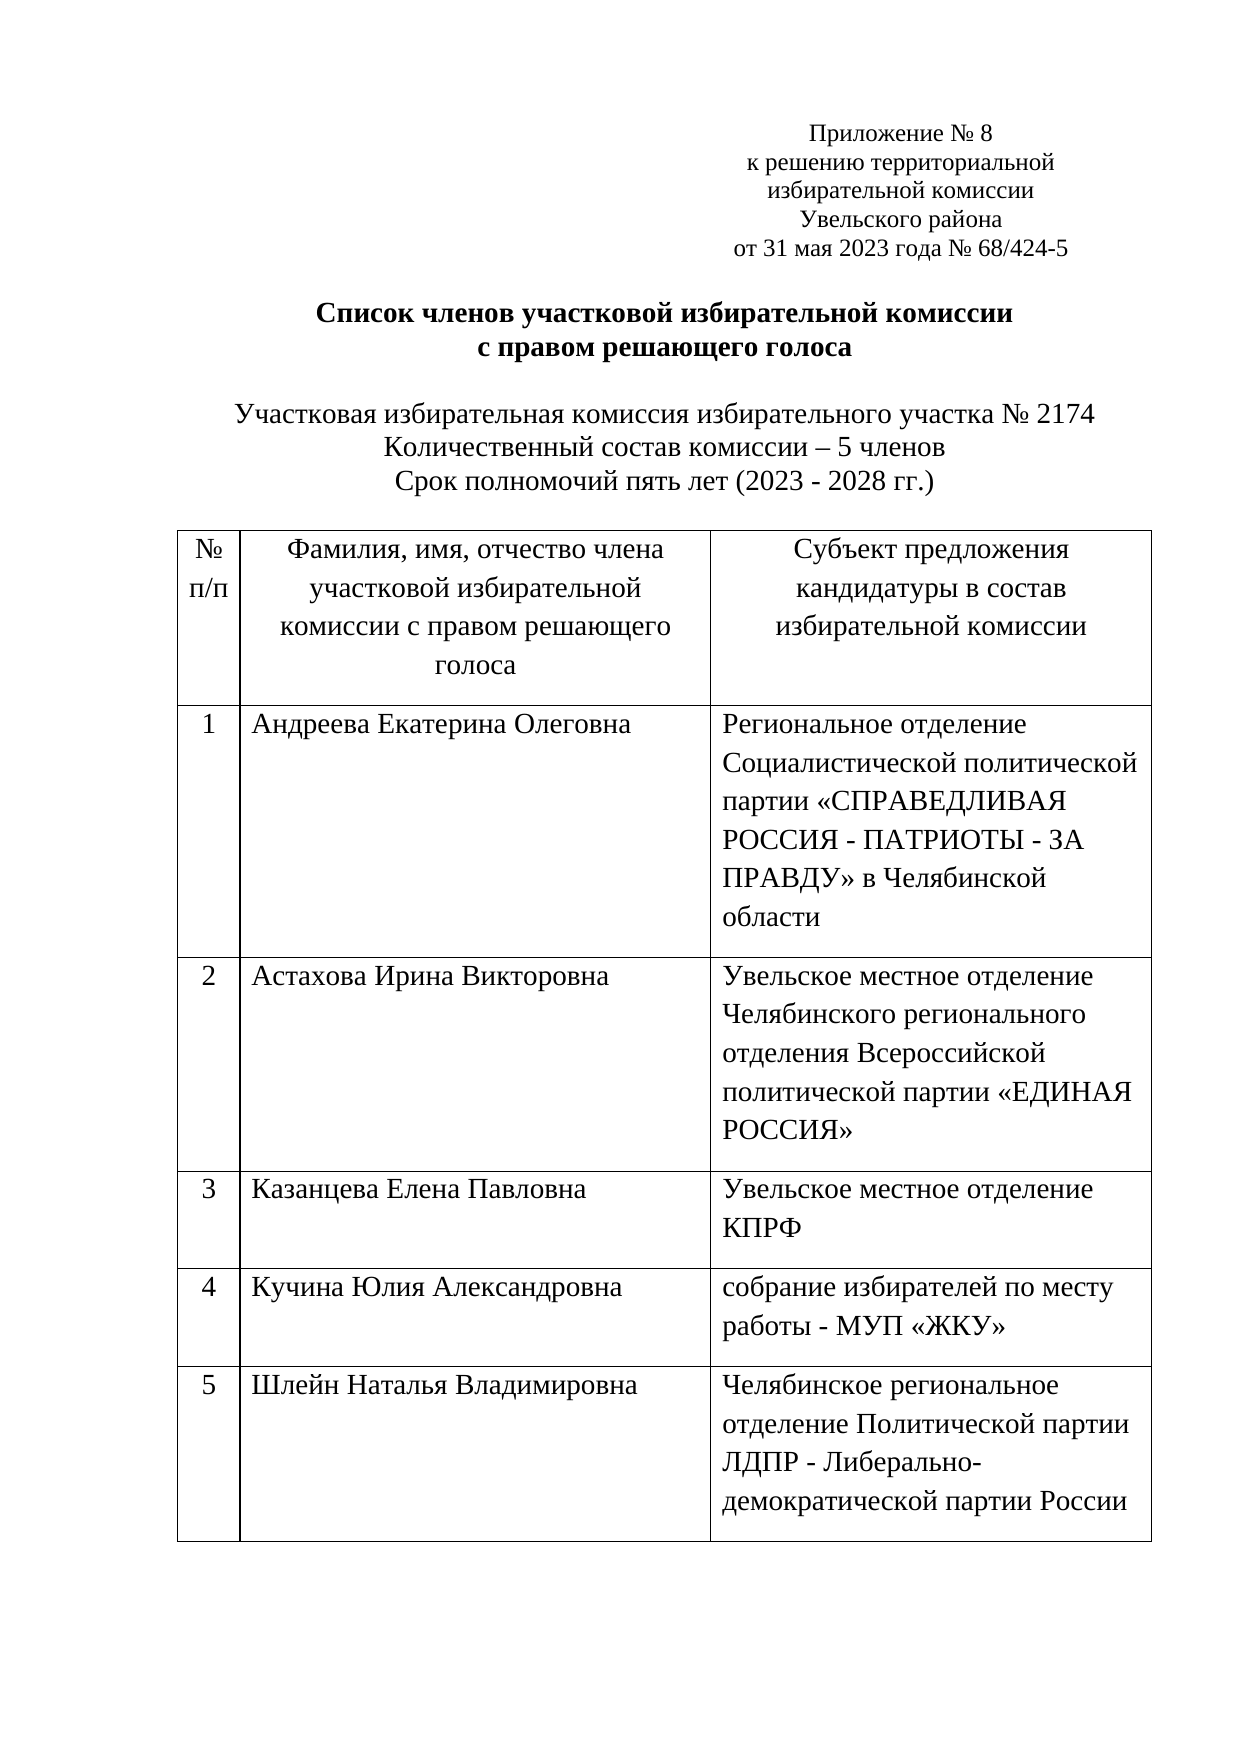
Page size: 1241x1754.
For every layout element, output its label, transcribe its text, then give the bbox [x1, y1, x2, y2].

table_cell 5 [178, 1367, 239, 1541]
text Увельского района [650, 204, 1152, 233]
table_header № п/п [178, 531, 239, 705]
table_cell Андреева Екатерина Олеговна [241, 706, 710, 957]
text от 31 мая 2023 года № 68/424-5 [650, 233, 1152, 262]
text Приложение № 8 [650, 118, 1152, 147]
table_cell Казанцева Елена Павловна [241, 1172, 710, 1268]
table_cell Региональное отделение Социалистической политической партии «СПРАВЕДЛИВАЯ РОССИЯ - ПАТРИОТЫ - ЗА ПРАВДУ» в Челябинской области [711, 706, 1151, 957]
table_cell Шлейн Наталья Владимировна [241, 1367, 710, 1541]
table_cell Кучина Юлия Александровна [241, 1269, 710, 1366]
text Список членов участковой избирательной комиссии [177, 295, 1152, 329]
table_header Фамилия, имя, отчество члена участковой избирательной комиссии с правом решающего голоса [241, 531, 710, 705]
table_cell 2 [178, 958, 239, 1171]
table_cell 4 [178, 1269, 239, 1366]
text Количественный состав комиссии – 5 членов [177, 429, 1152, 463]
text к решению территориальной [650, 147, 1152, 176]
table_cell Увельское местное отделение КПРФ [711, 1172, 1151, 1268]
table_header Субъект предложения кандидатуры в состав избирательной комиссии [711, 531, 1151, 705]
table_cell Астахова Ирина Викторовна [241, 958, 710, 1171]
table_cell 1 [178, 706, 239, 957]
text Срок полномочий пять лет (2023 - 2028 гг.) [177, 463, 1152, 497]
table_cell собрание избирателей по месту работы - МУП «ЖКУ» [711, 1269, 1151, 1366]
table_cell Челябинское региональное отделение Политической партии ЛДПР - Либерально-демократической партии России [711, 1367, 1151, 1541]
text избирательной комиссии [650, 176, 1152, 204]
table_cell 3 [178, 1172, 239, 1268]
text Участковая избирательная комиссия избирательного участка № 2174 [177, 396, 1152, 429]
table_cell Увельское местное отделение Челябинского регионального отделения Всероссийской политической партии «ЕДИНАЯ РОССИЯ» [711, 958, 1151, 1171]
text с правом решающего голоса [177, 329, 1152, 362]
